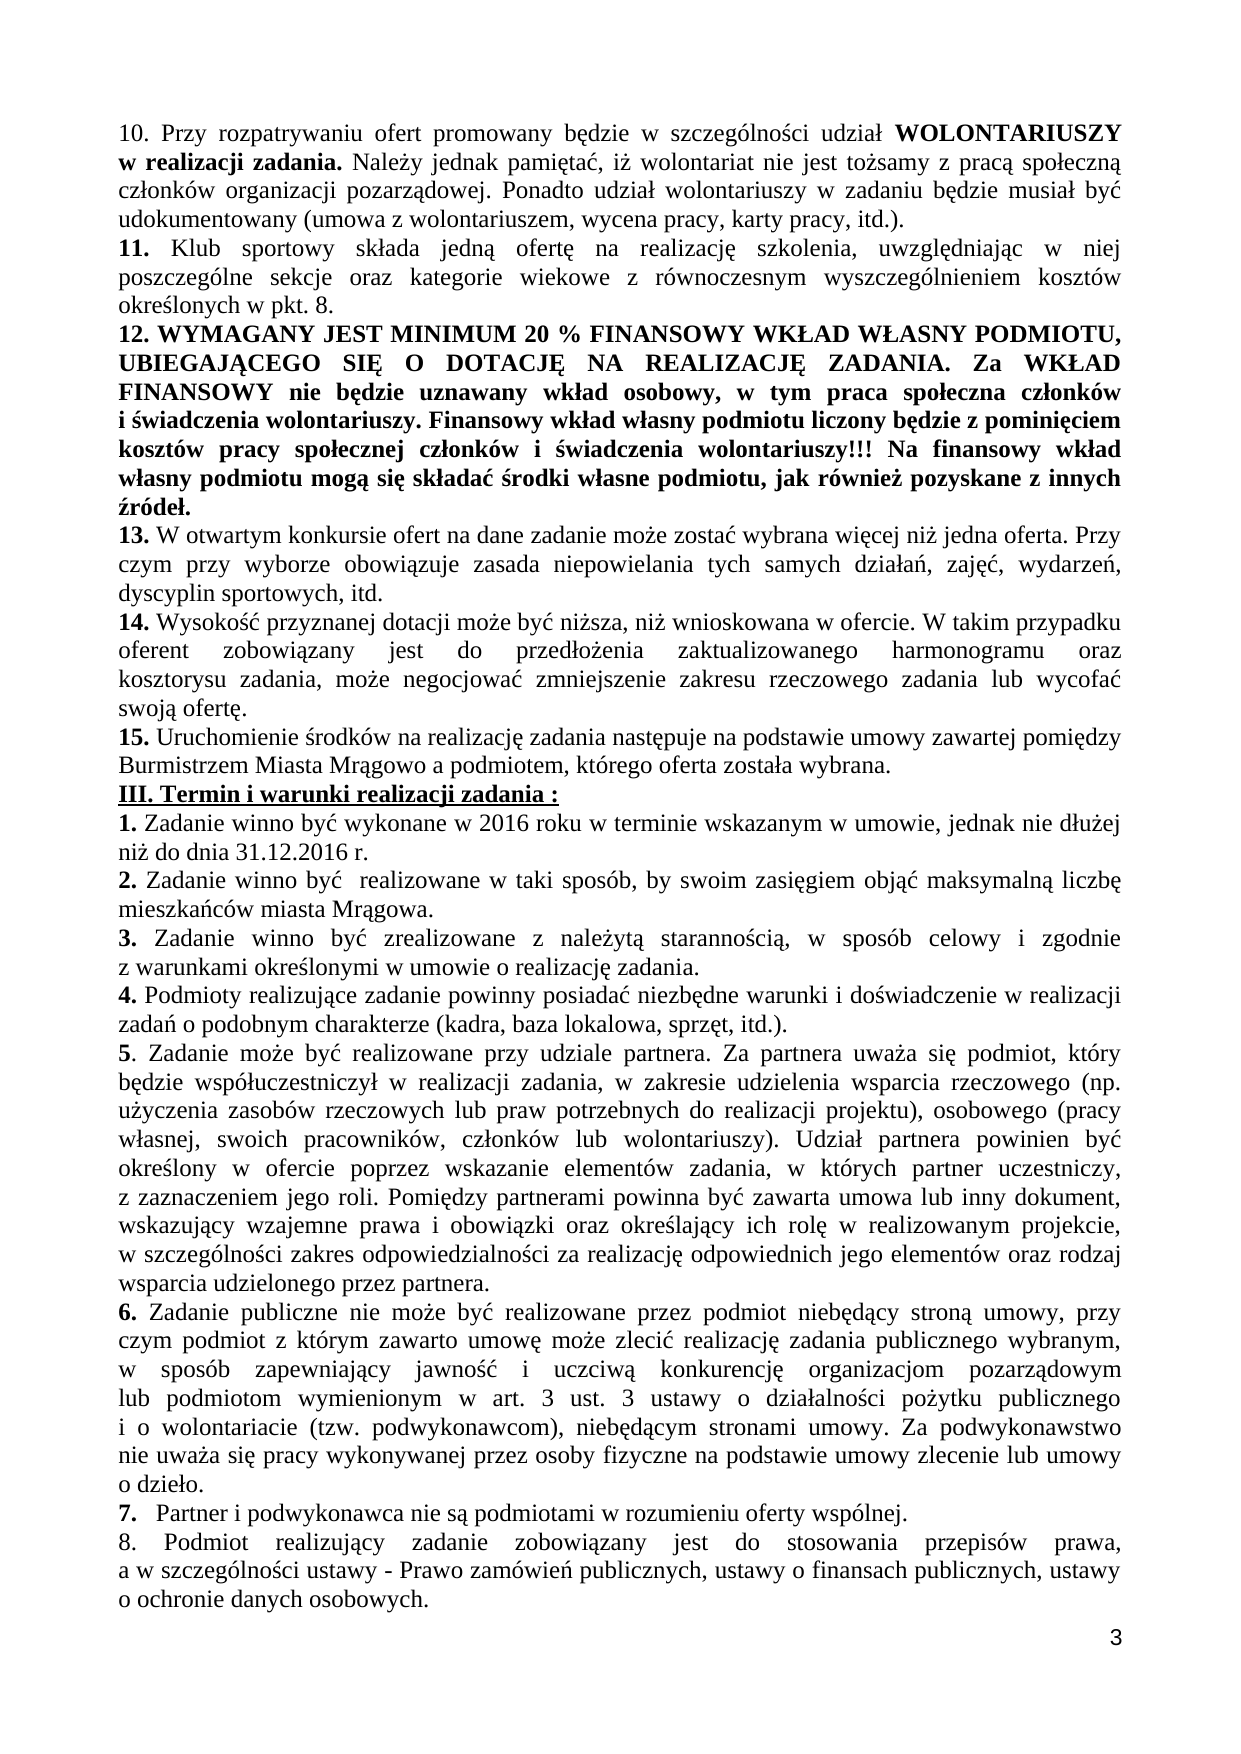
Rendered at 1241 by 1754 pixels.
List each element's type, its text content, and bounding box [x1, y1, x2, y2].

text 11. Klub sportowy składa jedną ofertę na realizację szkolenia, uwzględniając w niej poszczególne sekcje oraz kategorie wiekowe z równoczesnym wyszczególnieniem kosztów określonych w pkt. 8. [118, 233, 1122, 319]
text 12. WYMAGANY JEST MINIMUM 20 % FINANSOWY WKŁAD WŁASNY PODMIOTU, UBIEGAJĄCEGO SIĘ O DOTACJĘ NA REALIZACJĘ ZADANIA. Za WKŁAD FINANSOWY nie będzie uznawany wkład osobowy, w tym praca społeczna członków i świadczenia wolontariuszy. Finansowy wkład własny podmiotu liczony będzie z pominięciem kosztów pracy społecznej członków i świadczenia wolontariuszy!!! Na finansowy wkład własny podmiotu mogą się składać środki własne podmiotu, jak również pozyskane z innych źródeł. [118, 319, 1122, 521]
text 4. Podmioty realizujące zadanie powinny posiadać niezbędne warunki i doświadczenie w realizacji zadań o podobnym charakterze (kadra, baza lokalowa, sprzęt, itd.). [118, 981, 1122, 1038]
text 13. W otwartym konkursie ofert na dane zadanie może zostać wybrana więcej niż jedna oferta. Przy czym przy wyborze obowiązuje zasada niepowielania tych samych działań, zajęć, wydarzeń, dyscyplin sportowych, itd. [118, 521, 1122, 607]
text 1. Zadanie winno być wykonane w 2016 roku w terminie wskazanym w umowie, jednak nie dłużej niż do dnia 31.12.2016 r. [118, 808, 1122, 866]
text 3. Zadanie winno być zrealizowane z należytą starannością, w sposób celowy i zgodnie z warunkami określonymi w umowie o realizację zadania. [118, 923, 1122, 981]
text 10. Przy rozpatrywaniu ofert promowany będzie w szczególności udział WOLONTARIUSZY w realizacji zadania. Należy jednak pamiętać, iż wolontariat nie jest tożsamy z pracą społeczną członków organizacji pozarządowej. Ponadto udział wolontariuszy w zadaniu będzie musiał być udokumentowany (umowa z wolontariuszem, wycena pracy, karty pracy, itd.). [118, 118, 1122, 233]
text 14. Wysokość przyznanej dotacji może być niższa, niż wnioskowana w ofercie. W takim przypadku oferent zobowiązany jest do przedłożenia zaktualizowanego harmonogramu oraz kosztorysu zadania, może negocjować zmniejszenie zakresu rzeczowego zadania lub wycofać swoją ofertę. [118, 607, 1122, 722]
text 6. Zadanie publiczne nie może być realizowane przez podmiot niebędący stroną umowy, przy czym podmiot z którym zawarto umowę może zlecić realizację zadania publicznego wybranym, w sposób zapewniający jawność i uczciwą konkurencję organizacjom pozarządowym lub podmiotom wymienionym w art. 3 ust. 3 ustawy o działalności pożytku publicznego i o wolontariacie (tzw. podwykonawcom), niebędącym stronami umowy. Za podwykonawstwo nie uważa się pracy wykonywanej przez osoby fizyczne na podstawie umowy zlecenie lub umowy o dzieło. [118, 1297, 1122, 1498]
text 15. Uruchomienie środków na realizację zadania następuje na podstawie umowy zawartej pomiędzy Burmistrzem Miasta Mrągowo a podmiotem, którego oferta została wybrana. [118, 722, 1122, 779]
text 5. Zadanie może być realizowane przy udziale partnera. Za partnera uważa się podmiot, który będzie współuczestniczył w realizacji zadania, w zakresie udzielenia wsparcia rzeczowego (np. użyczenia zasobów rzeczowych lub praw potrzebnych do realizacji projektu), osobowego (pracy własnej, swoich pracowników, członków lub wolontariuszy). Udział partnera powinien być określony w ofercie poprzez wskazanie elementów zadania, w których partner uczestniczy, z zaznaczeniem jego roli. Pomiędzy partnerami powinna być zawarta umowa lub inny dokument, wskazujący wzajemne prawa i obowiązki oraz określający ich rolę w realizowanym projekcie, w szczególności zakres odpowiedzialności za realizację odpowiednich jego elementów oraz rodzaj wsparcia udzielonego przez partnera. [118, 1038, 1122, 1297]
text III. Termin i warunki realizacji zadania : [118, 779, 1122, 808]
text 8. Podmiot realizujący zadanie zobowiązany jest do stosowania przepisów prawa, a w szczególności ustawy - Prawo zamówień publicznych, ustawy o finansach publicznych, ustawy o ochronie danych osobowych. [118, 1527, 1122, 1613]
text 7. Partner i podwykonawca nie są podmiotami w rozumieniu oferty wspólnej. [118, 1498, 1122, 1527]
text 2. Zadanie winno być realizowane w taki sposób, by swoim zasięgiem objąć maksymalną liczbę mieszkańców miasta Mrągowa. [118, 866, 1122, 923]
